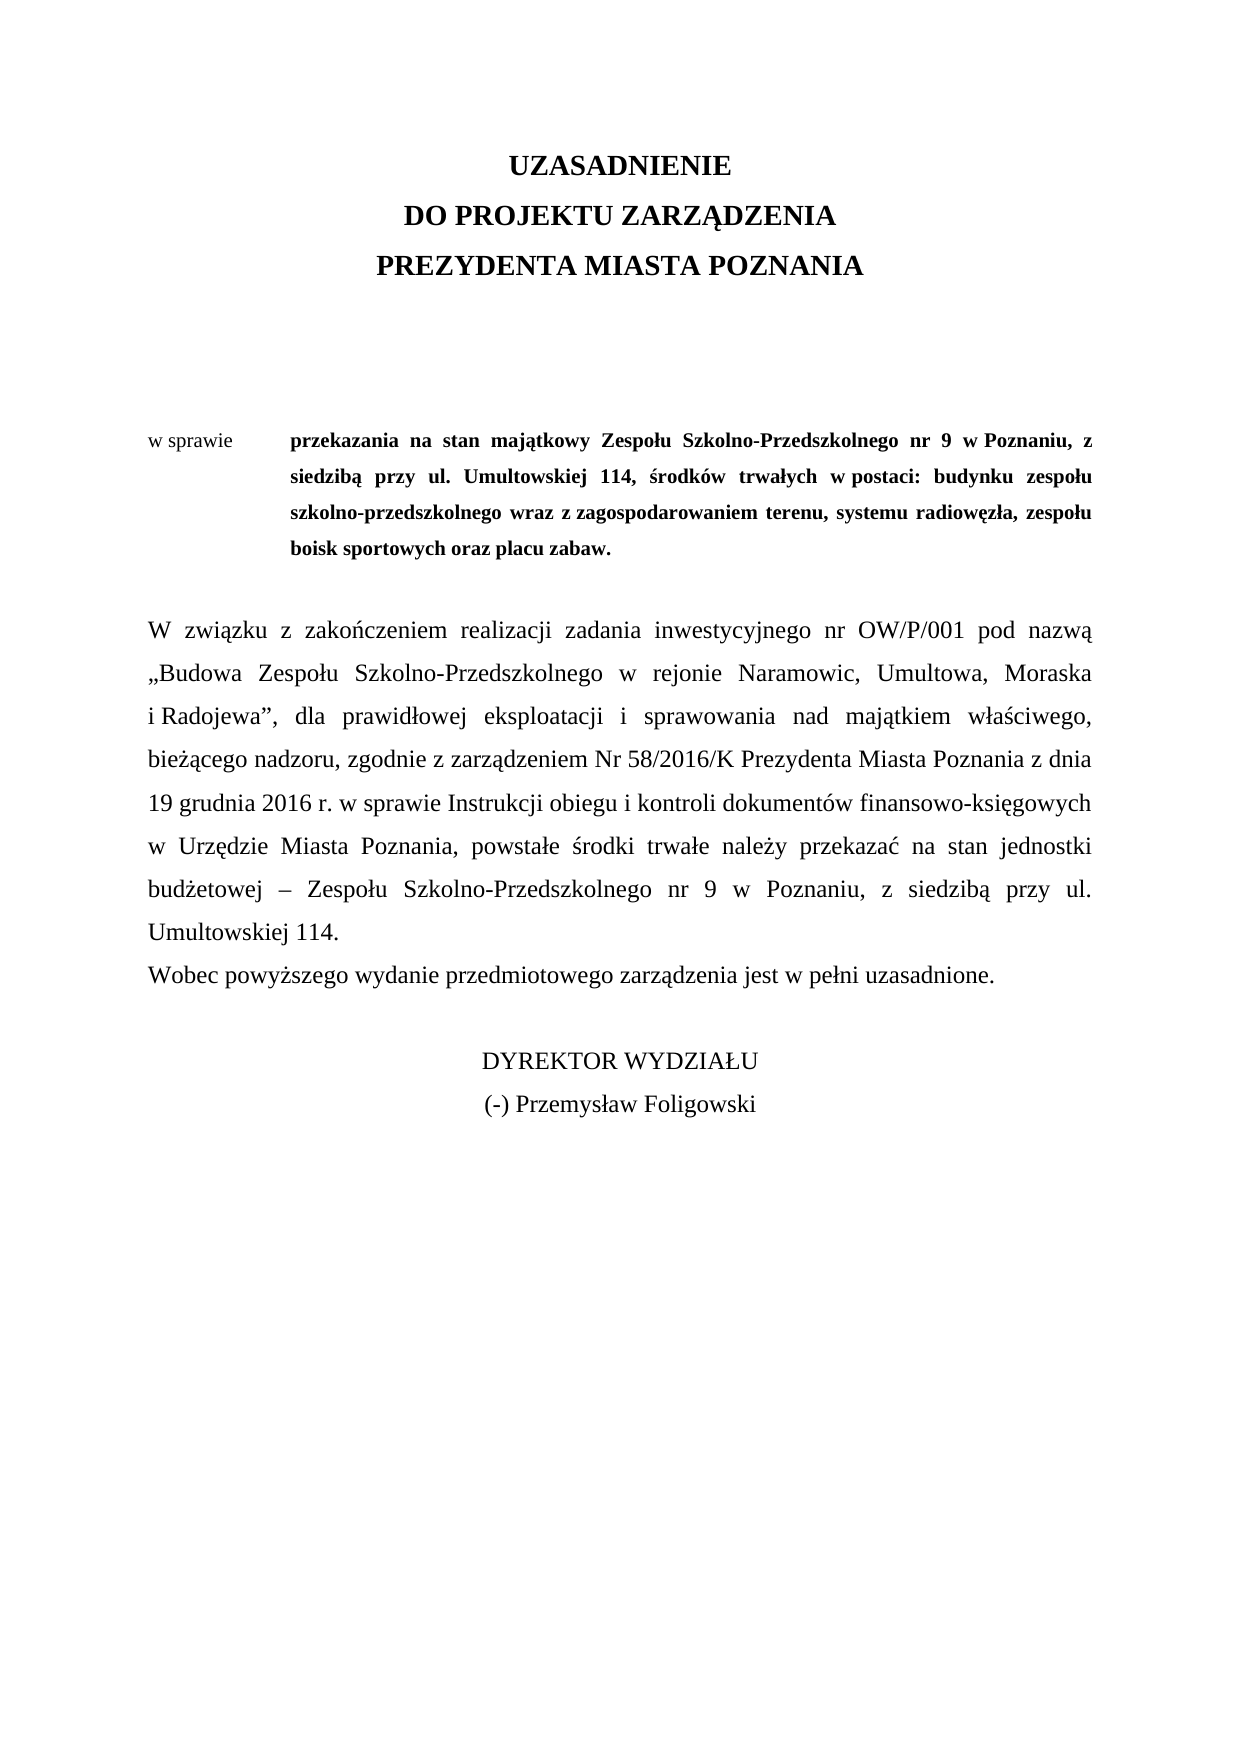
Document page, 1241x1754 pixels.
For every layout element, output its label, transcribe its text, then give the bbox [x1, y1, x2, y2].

subtitle DO PROJEKTU ZARZĄDZENIA [148, 198, 1093, 231]
subtitle PREZYDENTA MIASTA POZNANIA [148, 248, 1093, 282]
table_header w sprawie [136, 428, 279, 572]
text (-) Przemysław Foligowski [148, 1089, 1093, 1118]
text W związku z zakończeniem realizacji zadania inwestycyjnego nr OW/P/001 pod nazwą „Budowa Zespołu Szkolno-Przedszkolnego w rejonie Naramowic, Umultowa, Moraska i Radojewa”, dla prawidłowej eksploatacji i sprawowania nad majątkiem właściwego, bieżącego nadzoru, zgodnie z zarządzeniem Nr 58/2016/K Prezydenta Miasta Poznania z dnia 19 grudnia 2016 r. w sprawie Instrukcji obiegu i kontroli dokumentów finansowo-księgowych w Urzędzie Miasta Poznania, powstałe środki trwałe należy przekazać na stan jednostki budżetowej – Zespołu Szkolno-Przedszkolnego nr 9 w Poznaniu, z siedzibą przy ul. Umultowskiej 114. [148, 615, 1093, 946]
subtitle UZASADNIENIE [148, 148, 1093, 181]
text DYREKTOR WYDZIAŁU [148, 1046, 1093, 1075]
text Wobec powyższego wydanie przedmiotowego zarządzenia jest w pełni uzasadnione. [148, 960, 1093, 989]
table_header przekazania na stan majątkowy Zespołu Szkolno-Przedszkolnego nr 9 w Poznaniu, z siedzibą przy ul. Umultowskiej 114, środków trwałych w postaci: budynku zespołu szkolno-przedszkolnego wraz z zagospodarowaniem terenu, systemu radiowęzła, zespołu boisk sportowych oraz placu zabaw. [279, 428, 1104, 572]
